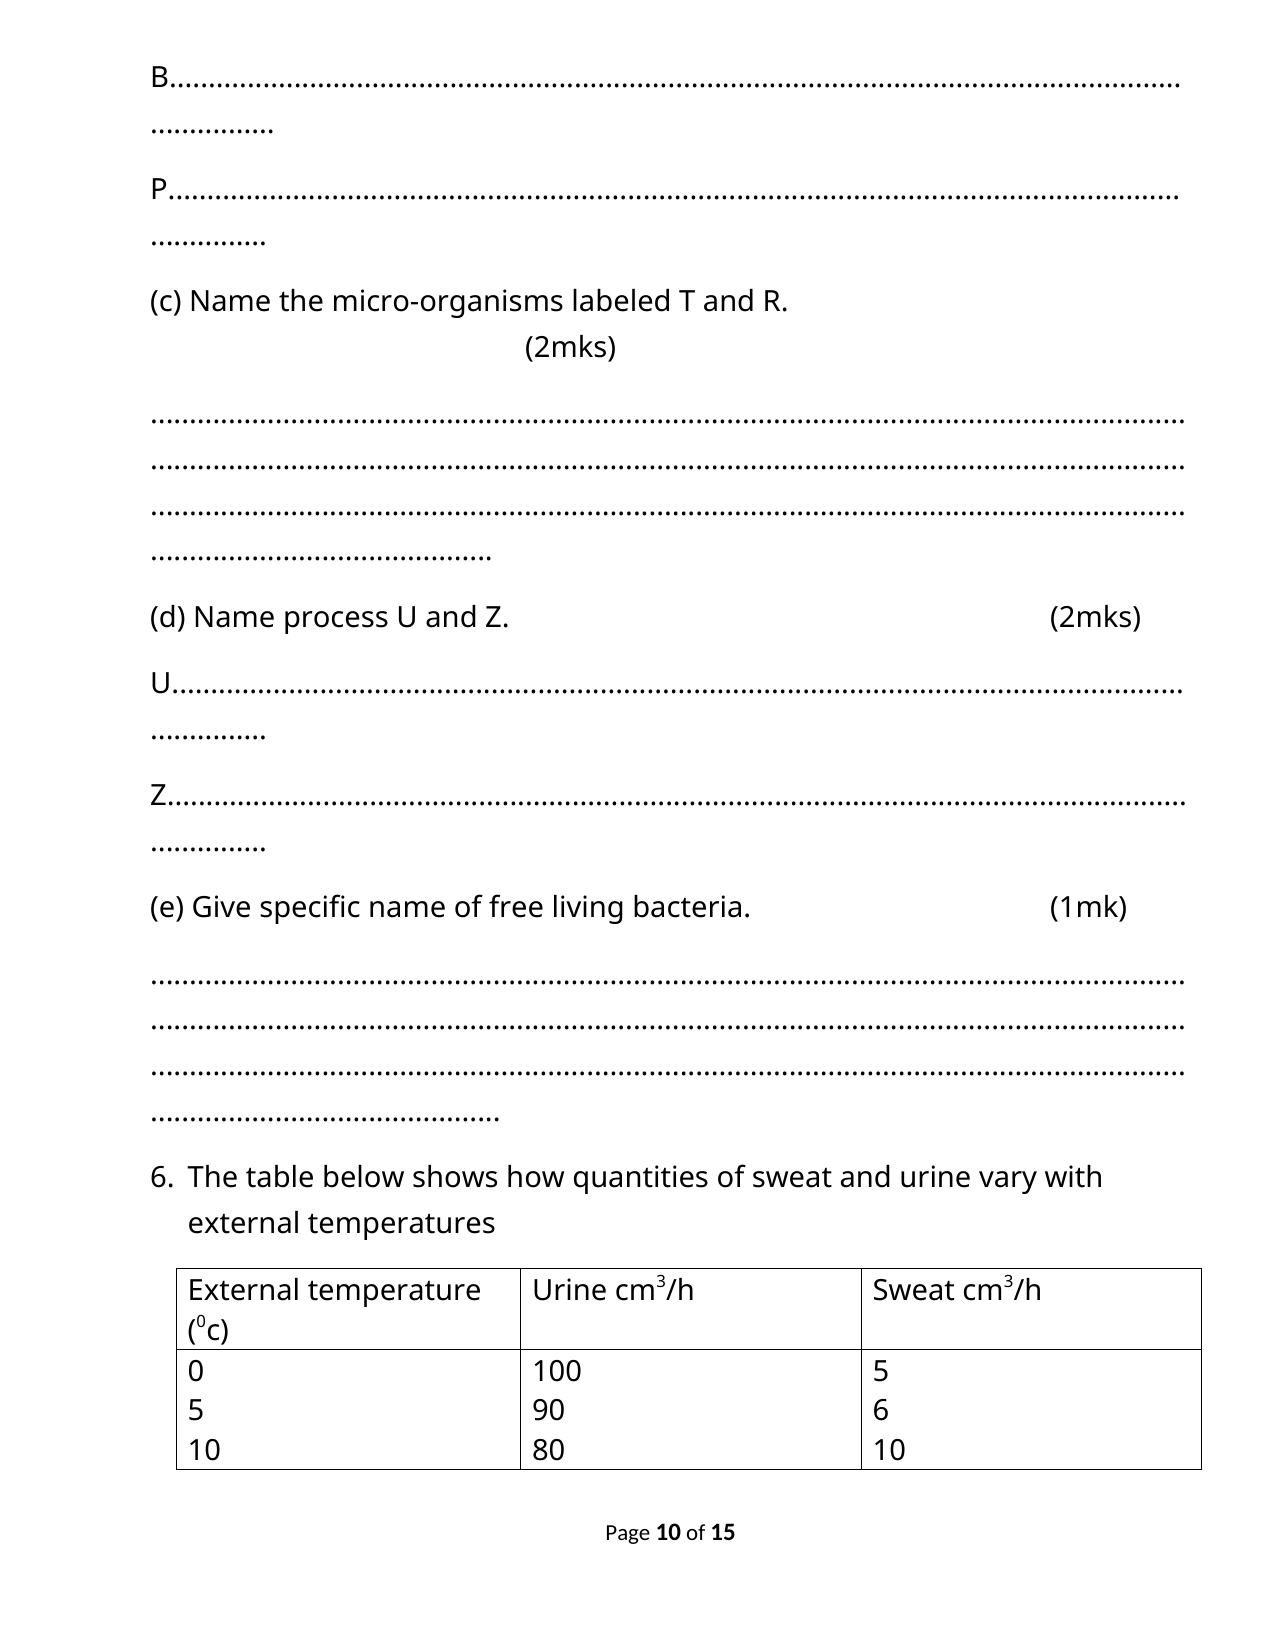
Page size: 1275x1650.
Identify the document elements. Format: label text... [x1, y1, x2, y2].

text U................................................................................................................................................. [150, 662, 1191, 748]
text ........................................................................................................................................................................................................................................................................................................................................................................................................................................................... [150, 392, 1191, 569]
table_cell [521, 1350, 861, 1469]
text B.................................................................................................................................................. [150, 56, 1191, 142]
list The table below shows how quantities of sweat and urine vary with external temperatures [150, 1156, 1191, 1242]
text (d) Name process U and Z. (2mks) [150, 596, 1191, 636]
table_header Urine cm3/h [521, 1269, 861, 1349]
text P................................................................................................................................................. [150, 168, 1191, 254]
table_header External temperature (0c) [177, 1269, 520, 1349]
table_header Sweat cm3/h [862, 1269, 1201, 1349]
text ............................................................................................................................................................................................................................................................................................................................................................................................................................................................ [150, 953, 1191, 1129]
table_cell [862, 1350, 1201, 1469]
text (c) Name the micro-organisms labeled T and R. (2mks) [150, 280, 1191, 366]
text (e) Give specific name of free living bacteria. (1mk) [150, 886, 1191, 926]
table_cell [177, 1350, 520, 1469]
text Z.................................................................................................................................................. [150, 774, 1191, 860]
